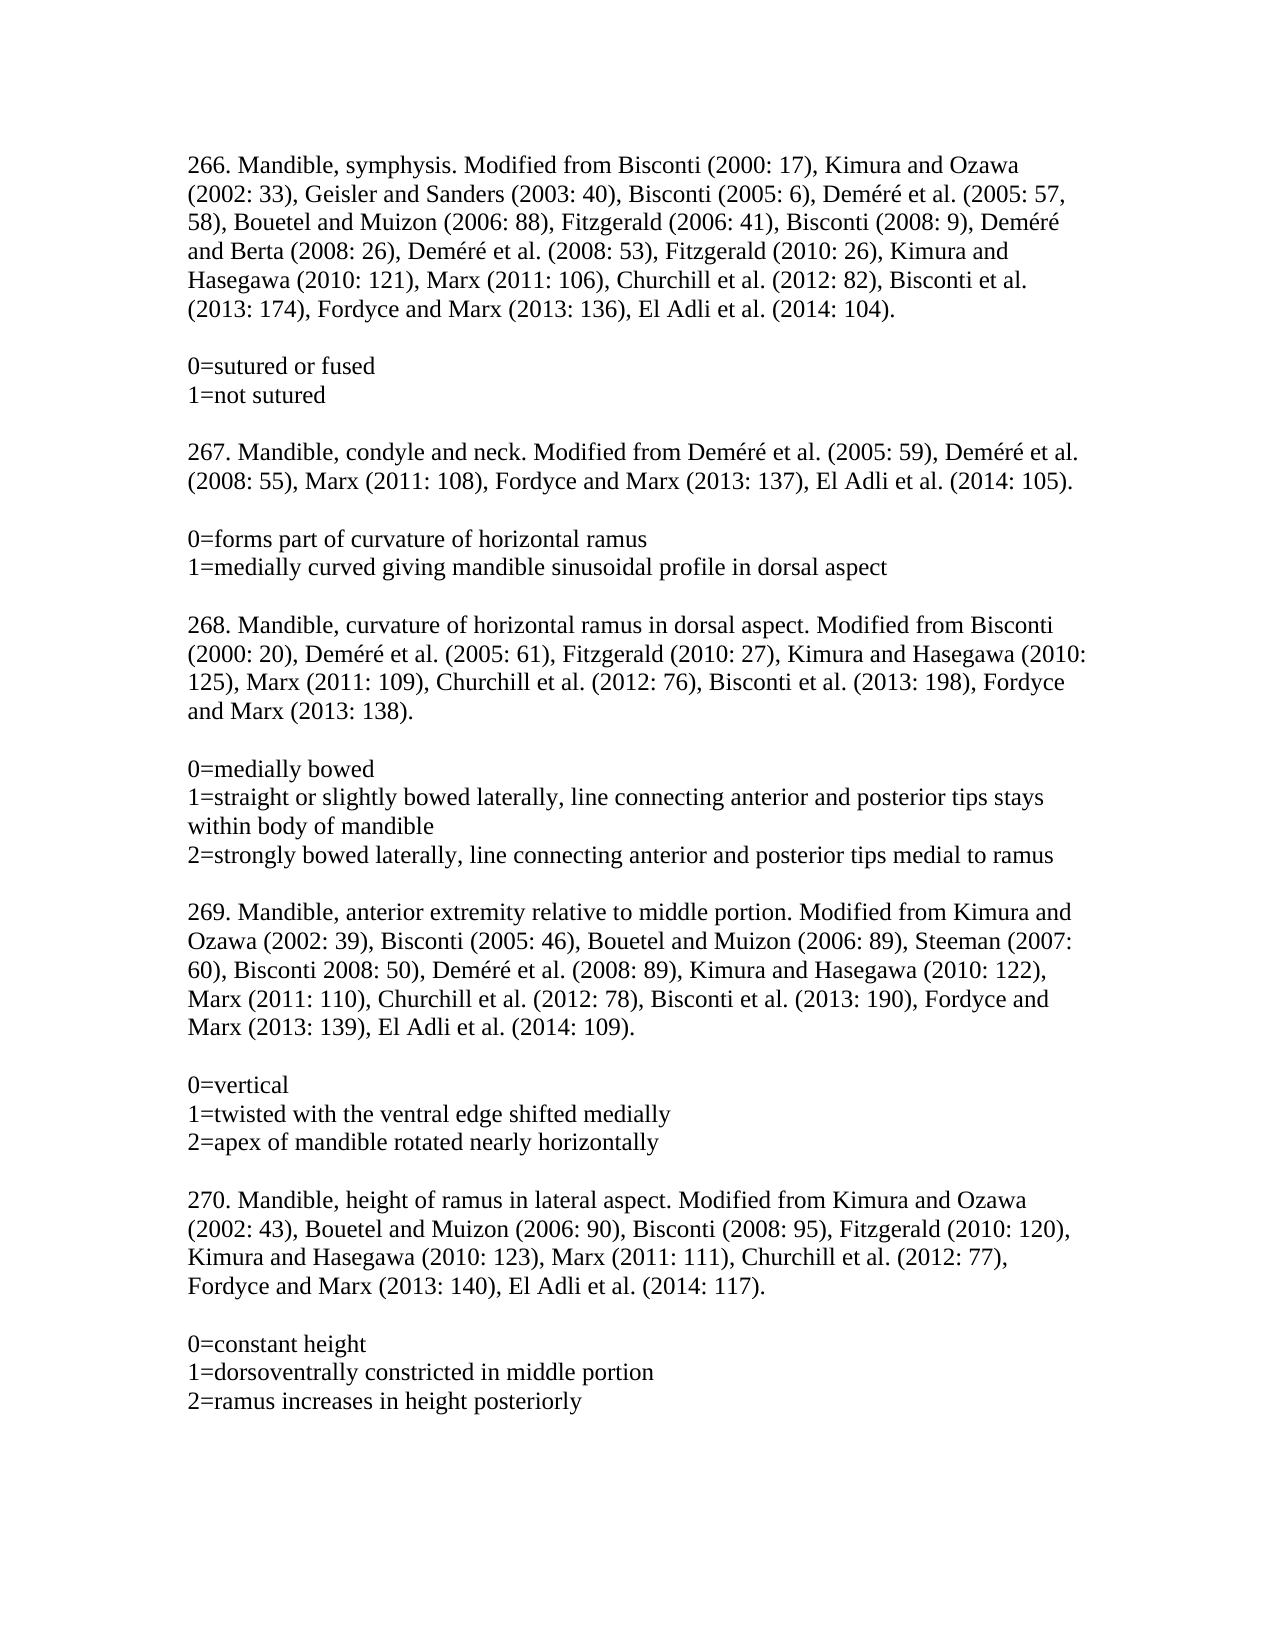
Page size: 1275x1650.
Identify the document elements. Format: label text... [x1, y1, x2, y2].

text 268. Mandible, curvature of horizontal ramus in dorsal aspect. Modified from Bisconti (2000: 20), Deméré et al. (2005: 61), Fitzgerald (2010: 27), Kimura and Hasegawa (2010: 125), Marx (2011: 109), Churchill et al. (2012: 76), Bisconti et al. (2013: 198), Fordyce and Marx (2013: 138). [187, 610, 1087, 725]
text 1=twisted with the ventral edge shifted medially [187, 1099, 1087, 1127]
text 2=ramus increases in height posteriorly [187, 1386, 1087, 1415]
text 1=not sutured [187, 380, 1087, 409]
text 270. Mandible, height of ramus in lateral aspect. Modified from Kimura and Ozawa (2002: 43), Bouetel and Muizon (2006: 90), Bisconti (2008: 95), Fitzgerald (2010: 120), Kimura and Hasegawa (2010: 123), Marx (2011: 111), Churchill et al. (2012: 77), Fordyce and Marx (2013: 140), El Adli et al. (2014: 117). [187, 1185, 1087, 1300]
text 267. Mandible, condyle and neck. Modified from Deméré et al. (2005: 59), Deméré et al. (2008: 55), Marx (2011: 108), Fordyce and Marx (2013: 137), El Adli et al. (2014: 105). [187, 437, 1087, 495]
text 1=dorsoventrally constricted in middle portion [187, 1357, 1087, 1386]
text 1=straight or slightly bowed laterally, line connecting anterior and posterior tips stays within body of mandible [187, 782, 1087, 840]
text 269. Mandible, anterior extremity relative to middle portion. Modified from Kimura and Ozawa (2002: 39), Bisconti (2005: 46), Bouetel and Muizon (2006: 89), Steeman (2007: 60), Bisconti 2008: 50), Deméré et al. (2008: 89), Kimura and Hasegawa (2010: 122), Marx (2011: 110), Churchill et al. (2012: 78), Bisconti et al. (2013: 190), Fordyce and Marx (2013: 139), El Adli et al. (2014: 109). [187, 897, 1087, 1041]
text 0=vertical [187, 1070, 1087, 1099]
text 1=medially curved giving mandible sinusoidal profile in dorsal aspect [187, 552, 1087, 581]
text 0=medially bowed [187, 754, 1087, 782]
text 266. Mandible, symphysis. Modified from Bisconti (2000: 17), Kimura and Ozawa (2002: 33), Geisler and Sanders (2003: 40), Bisconti (2005: 6), Deméré et al. (2005: 57, 58), Bouetel and Muizon (2006: 88), Fitzgerald (2006: 41), Bisconti (2008: 9), Deméré and Berta (2008: 26), Deméré et al. (2008: 53), Fitzgerald (2010: 26), Kimura and Hasegawa (2010: 121), Marx (2011: 106), Churchill et al. (2012: 82), Bisconti et al. (2013: 174), Fordyce and Marx (2013: 136), El Adli et al. (2014: 104). [187, 150, 1087, 322]
text 2=apex of mandible rotated nearly horizontally [187, 1127, 1087, 1156]
text 2=strongly bowed laterally, line connecting anterior and posterior tips medial to ramus [187, 840, 1087, 869]
text 0=constant height [187, 1329, 1087, 1357]
text 0=forms part of curvature of horizontal ramus [187, 524, 1087, 552]
text 0=sutured or fused [187, 351, 1087, 380]
